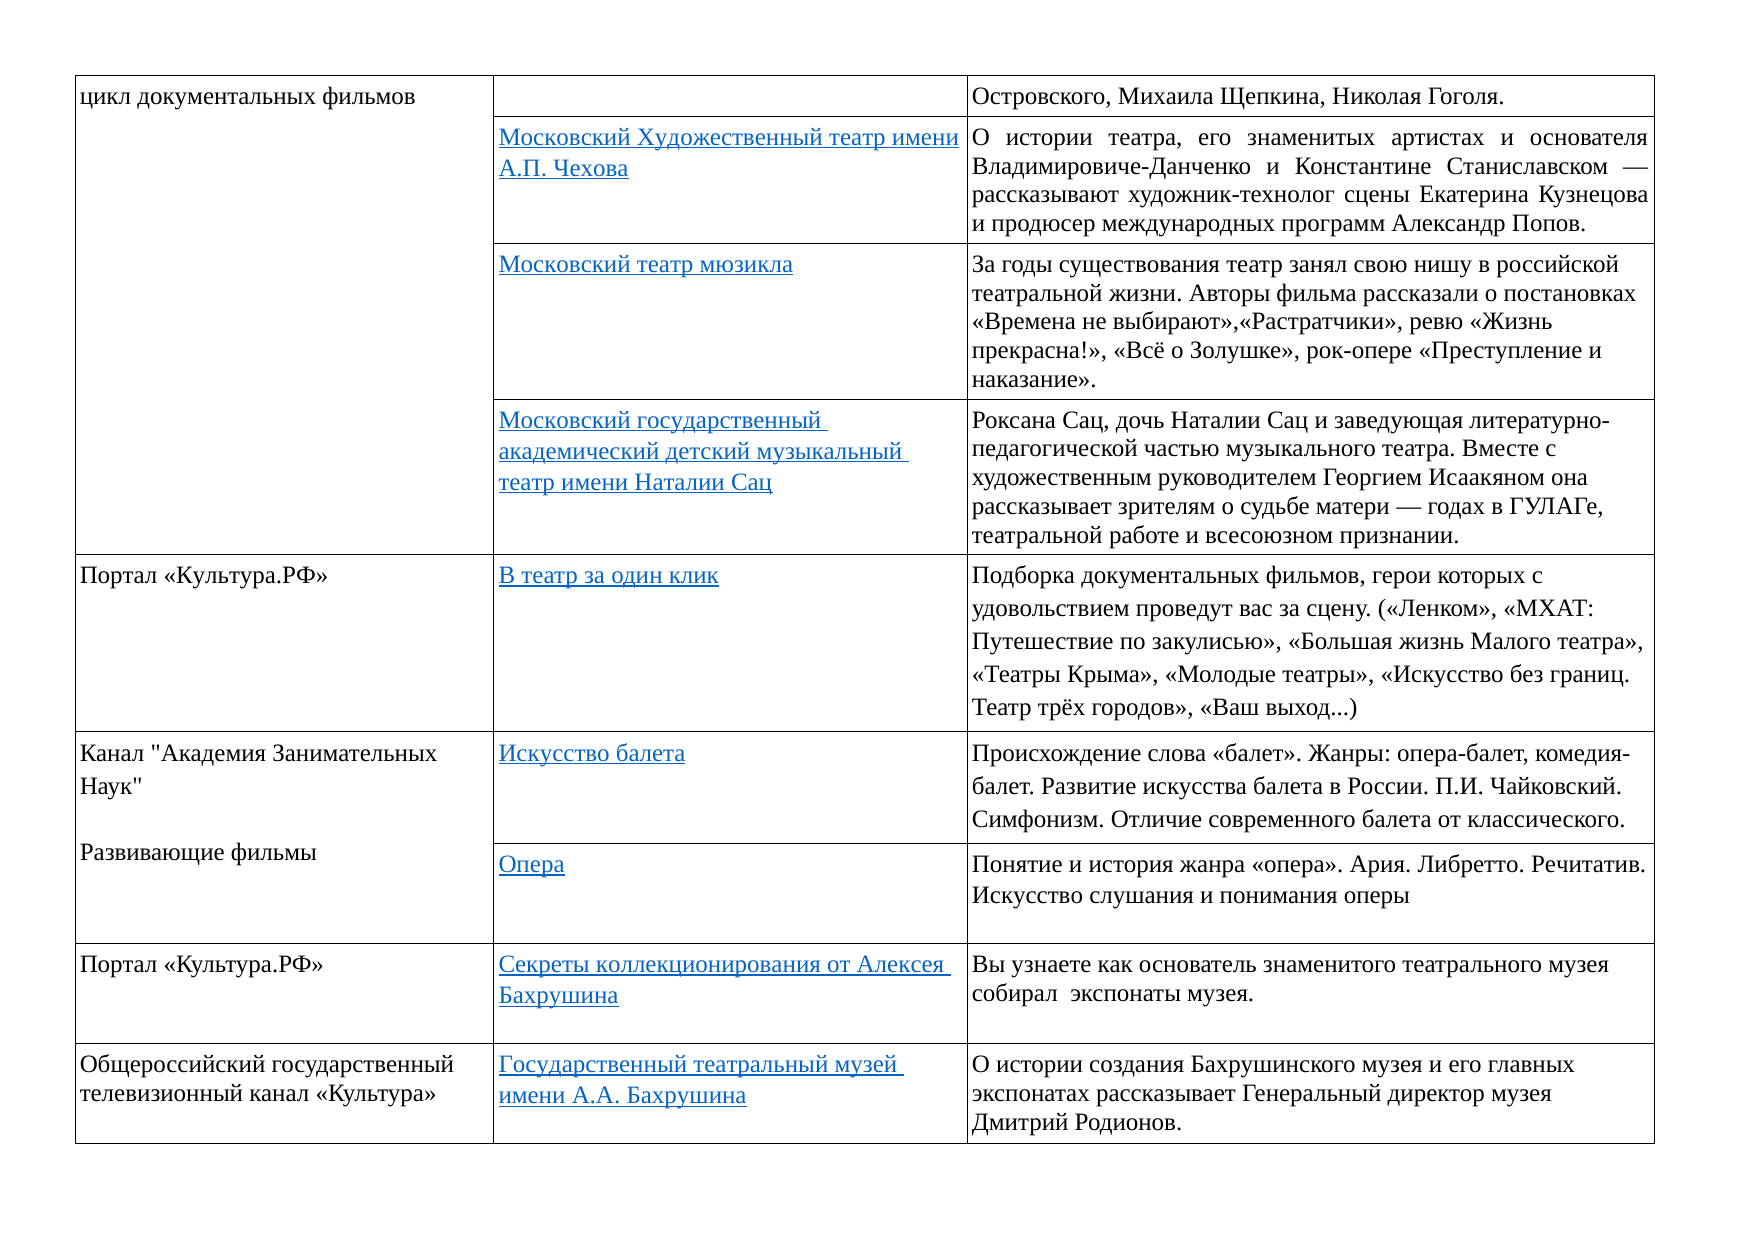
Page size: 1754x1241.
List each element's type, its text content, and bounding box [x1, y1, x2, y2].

table_cell Подборка документальных фильмов, герои которых с удовольствием проведут вас за сцену. («Ленком», «МХАТ: Путешествие по закулисью», «Большая жизнь Малого театра», «Театры Крыма», «Молодые театры», «Искусство без границ. Театр трёх городов», «Ваш выход...) [968, 555, 1654, 731]
table_cell Роксана Сац, дочь Наталии Сац и заведующая литературно-педагогической частью музыкального театра. Вместе с художественным руководителем Георгием Исаакяном она рассказывает зрителям о судьбе матери — годах в ГУЛАГе, театральной работе и всесоюзном признании. [968, 400, 1654, 554]
table_cell Происхождение слова «балет». Жанры: опера-балет, комедия-балет. Развитие искусства балета в России. П.И. Чайковский. Симфонизм. Отличие современного балета от классического. [968, 732, 1654, 843]
table_cell Понятие и история жанра «опера». Ария. Либретто. Речитатив. Искусство слушания и понимания оперы [968, 844, 1654, 943]
table_cell За годы существования театр занял свою нишу в российской театральной жизни. Авторы фильма рассказали о постановках «Времена не выбирают»,«Растратчики», ревю «Жизнь прекрасна!», «Всё о Золушке», рок-опере «Преступление и наказание». [968, 244, 1654, 398]
table_cell В театр за один клик [494, 555, 967, 731]
table_cell Портал «Культура.РФ» [76, 555, 493, 731]
table_cell О истории театра, его знаменитых артистах и основателя Владимировиче-Данченко и Константине Станиславском — рассказывают художник-технолог сцены Екатерина Кузнецова и продюсер международных программ Александр Попов. [968, 117, 1654, 243]
table_cell Искусство балета [494, 732, 967, 843]
table_cell Портал «Культура.РФ» [76, 944, 493, 1043]
table_cell Московский государственный академический детский музыкальный театр имени Наталии Сац [494, 400, 967, 554]
table_cell О истории создания Бахрушинского музея и его главных экспонатах рассказывает Генеральный директор музея Дмитрий Родионов. [968, 1044, 1654, 1143]
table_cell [968, 76, 1654, 116]
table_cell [494, 76, 967, 116]
table_cell Вы узнаете как основатель знаменитого театрального музея собирал экспонаты музея. [968, 944, 1654, 1043]
table_cell Московский Художественный театр имени А.П. Чехова [494, 117, 967, 243]
table_cell Канал "Академия Занимательных Наук" Развивающие фильмы [76, 732, 493, 943]
table_cell Государственный театральный музей имени А.А. Бахрушина [494, 1044, 967, 1143]
table_cell Опера [494, 844, 967, 943]
table_cell Московский театр мюзикла [494, 244, 967, 398]
table_cell Общероссийский государственный телевизионный канал «Культура» [76, 1044, 493, 1143]
table_cell Секреты коллекционирования от Алексея Бахрушина [494, 944, 967, 1043]
